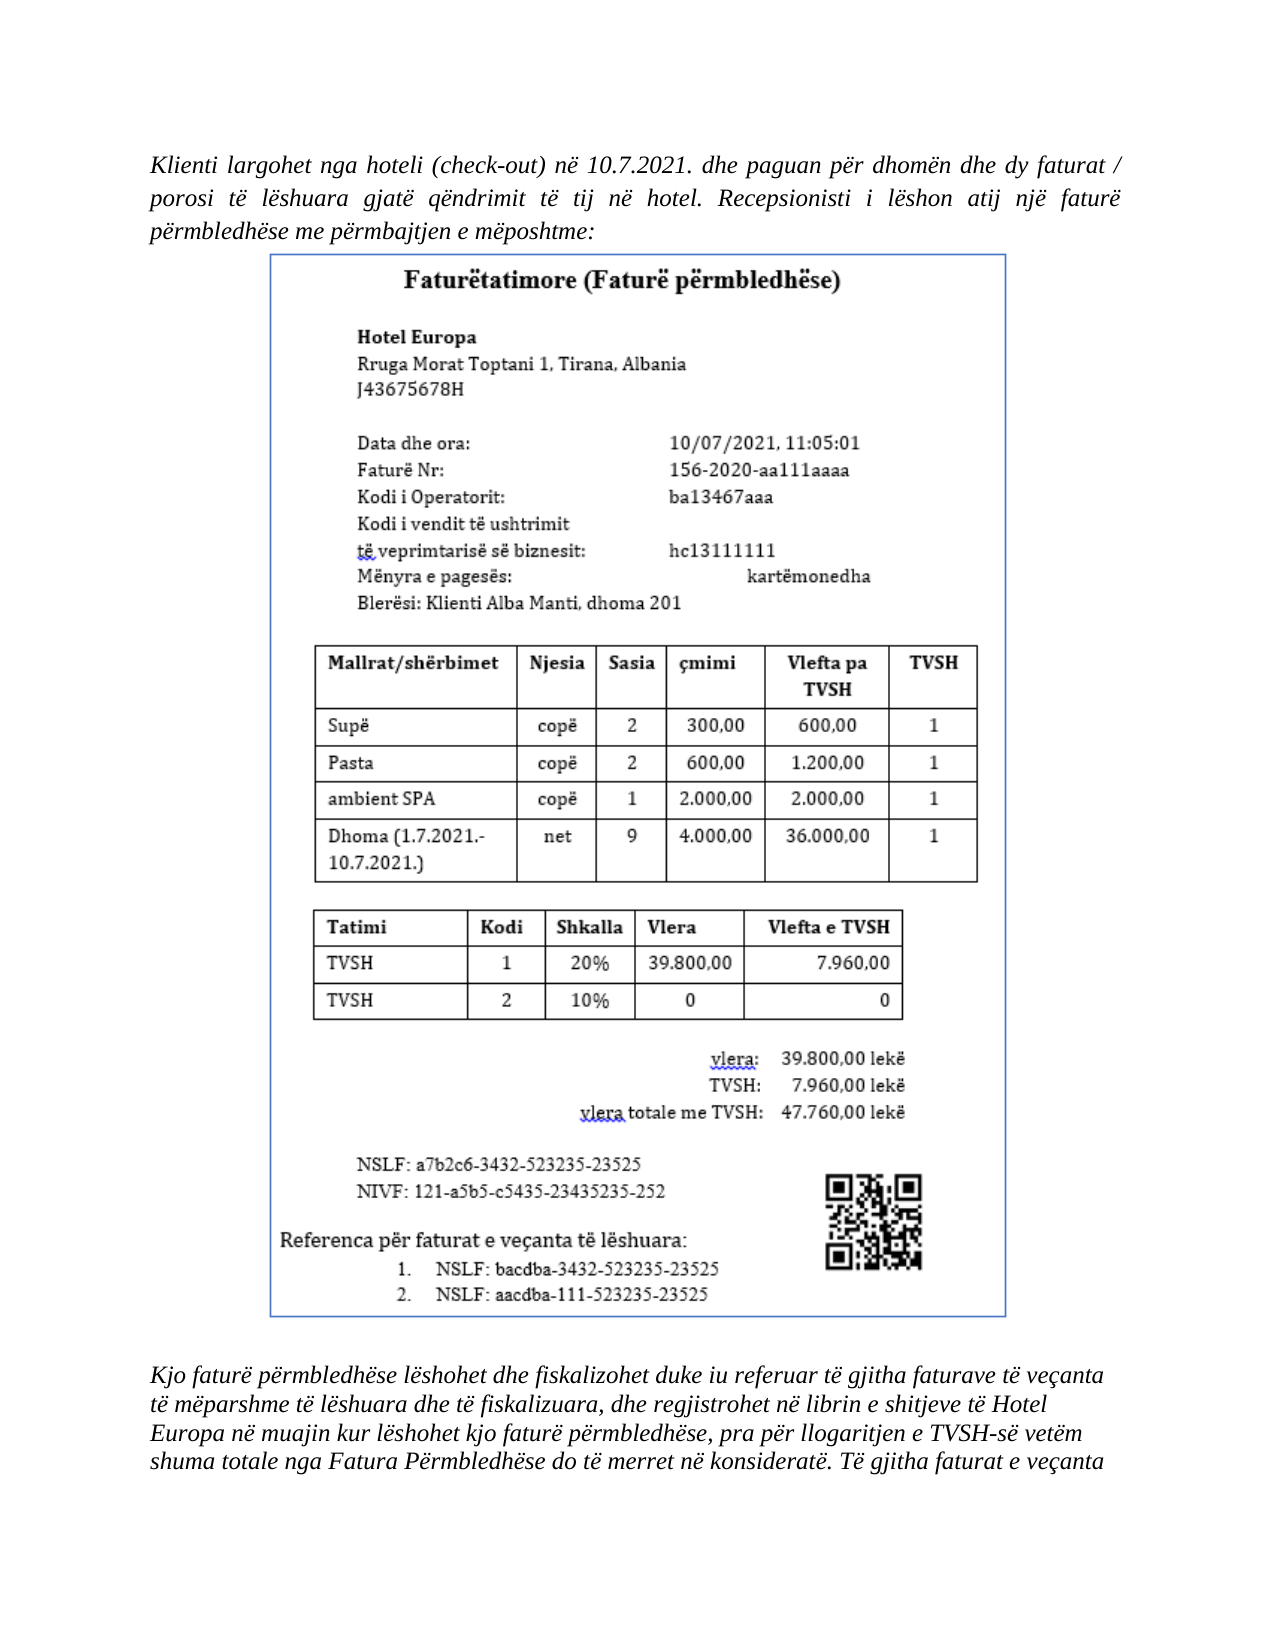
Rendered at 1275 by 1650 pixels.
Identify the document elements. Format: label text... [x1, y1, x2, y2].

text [150, 1360, 1125, 1475]
text Klienti largohet nga hoteli (check-out) në 10.7.2021. dhe paguan për dhomën dhe dy faturat / porosi të lëshuara gjatë qëndrimit të tij në hotel. Recepsionisti i lëshon atij një faturë përmbledhëse me përmbajtjen e mëposhtme: [150, 150, 1125, 245]
picture [261, 249, 1014, 1328]
